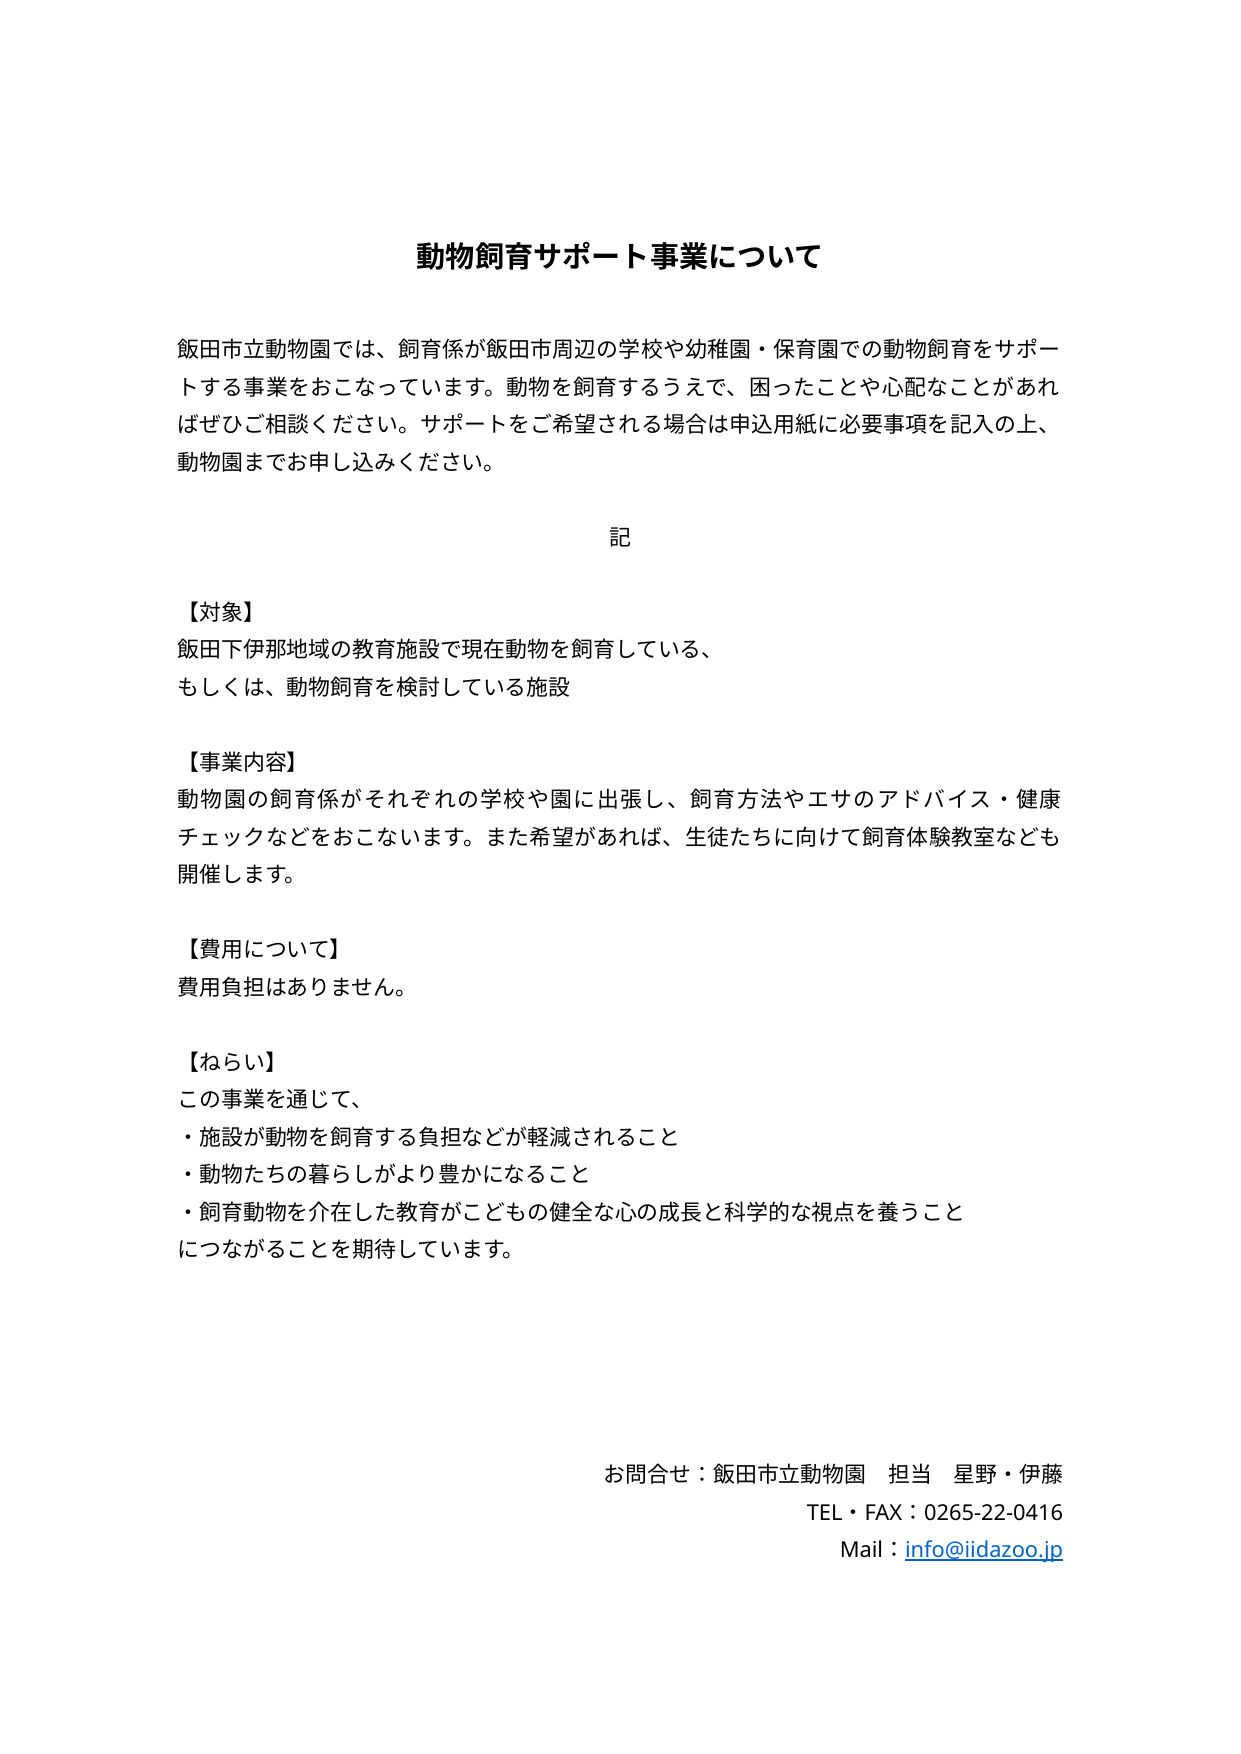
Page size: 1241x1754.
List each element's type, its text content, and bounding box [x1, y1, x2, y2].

text 【対象】 [177, 592, 1063, 629]
text ・動物たちの暮らしがより豊かになること [177, 1154, 1063, 1192]
text ・飼育動物を介在した教育がこどもの健全な心の成長と科学的な視点を養うこと [177, 1192, 1063, 1229]
text もしくは、動物飼育を検討している施設 [177, 667, 1063, 704]
text 記 [177, 517, 1063, 554]
text お問合せ：飯田市立動物園 担当 星野・伊藤 [177, 1454, 1063, 1492]
text TEL・FAX：0265-22-0416 [177, 1492, 1063, 1529]
text Mail：info@iidazoo.jp [177, 1529, 1063, 1567]
text 動物飼育サポート事業について [177, 217, 1063, 292]
text 【ねらい】 [177, 1042, 1063, 1079]
text 動物園の飼育係がそれぞれの学校や園に出張し、飼育方法やエサのアドバイス・健康チェックなどをおこないます。また希望があれば、生徒たちに向けて飼育体験教室なども開催します。 [177, 779, 1063, 892]
text 費用負担はありません。 [177, 967, 1063, 1004]
text 【費用について】 [177, 929, 1063, 967]
text 【事業内容】 [177, 742, 1063, 779]
text 飯田下伊那地域の教育施設で現在動物を飼育している、 [177, 629, 1063, 667]
text ・施設が動物を飼育する負担などが軽減されること [177, 1117, 1063, 1154]
text 飯田市立動物園では、飼育係が飯田市周辺の学校や幼稚園・保育園での動物飼育をサポートする事業をおこなっています。動物を飼育するうえで、困ったことや心配なことがあればぜひご相談ください。サポートをご希望される場合は申込用紙に必要事項を記入の上、動物園までお申し込みください。 [177, 329, 1063, 479]
text この事業を通じて、 [177, 1079, 1063, 1117]
text につながることを期待しています。 [177, 1229, 1063, 1267]
